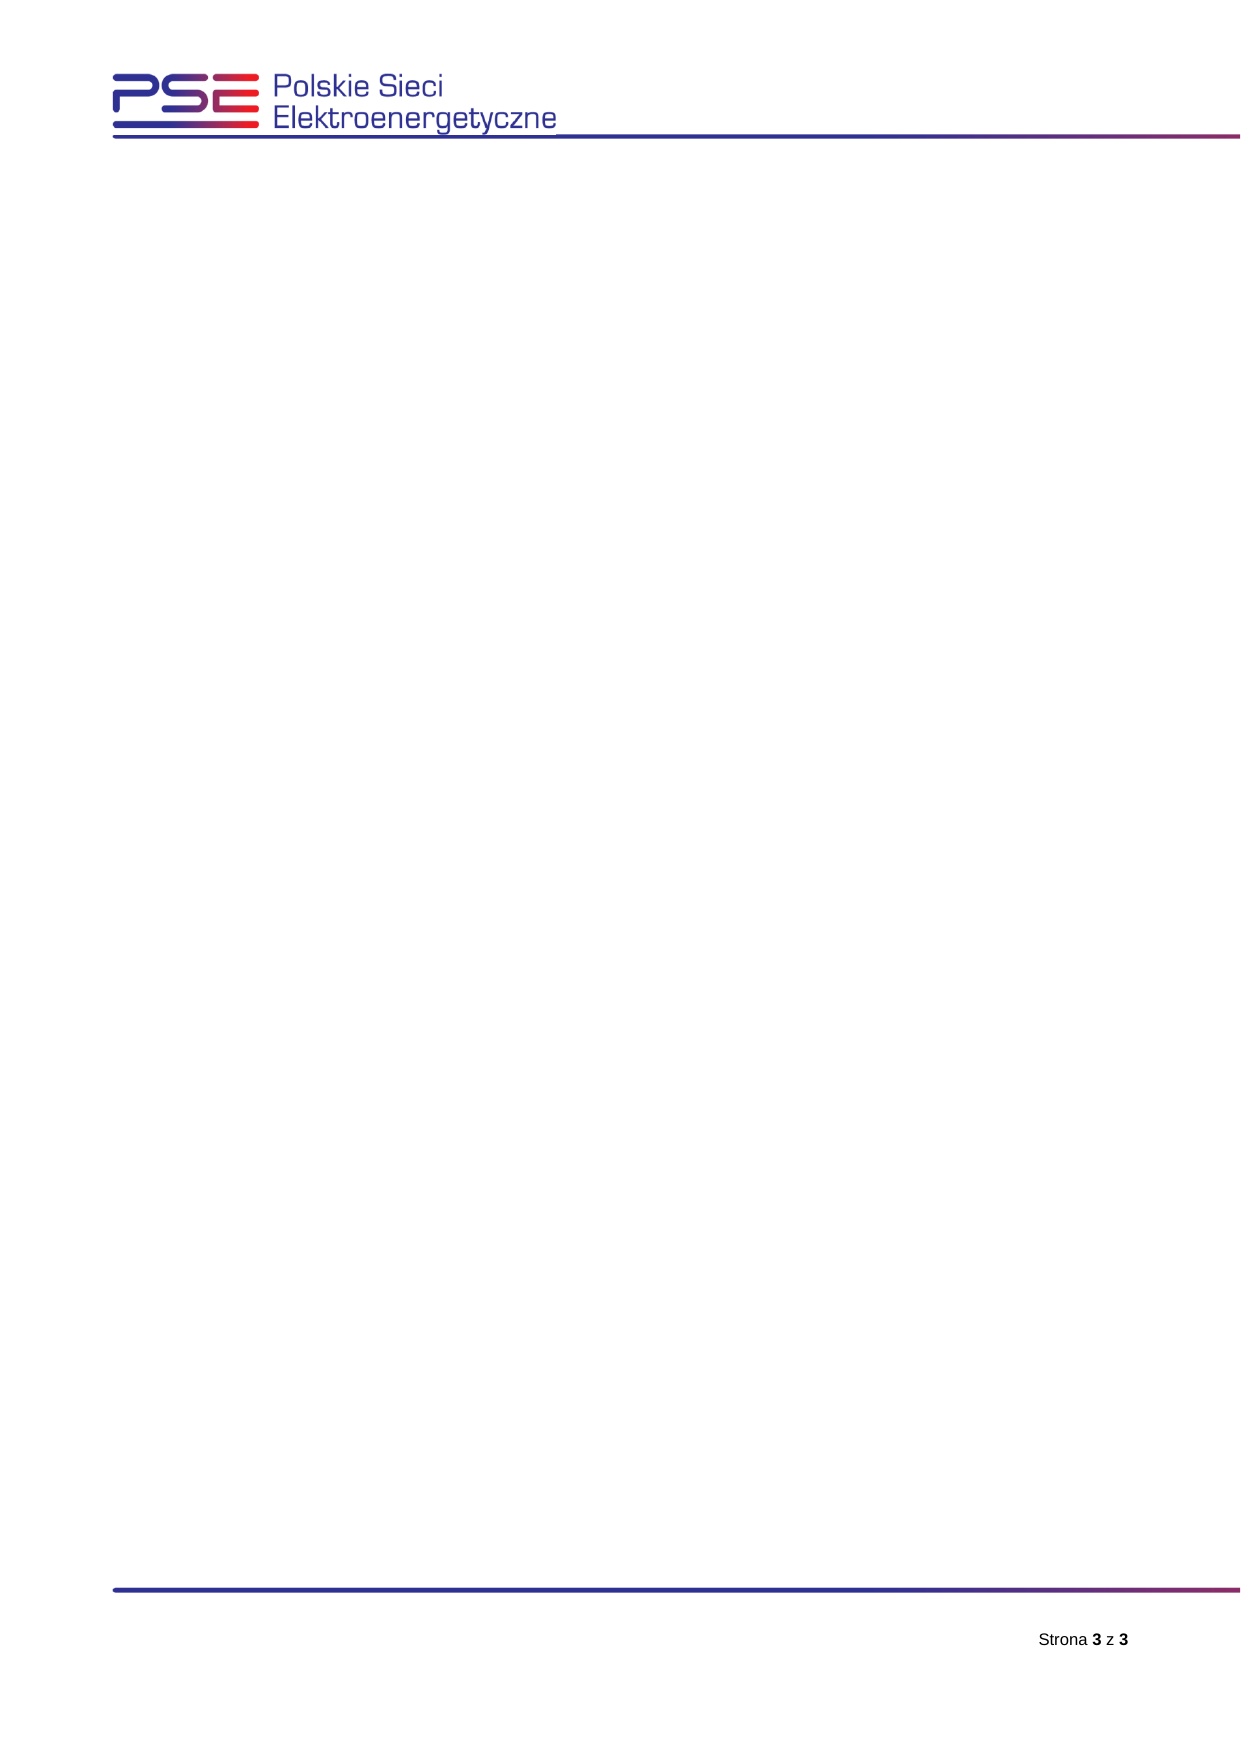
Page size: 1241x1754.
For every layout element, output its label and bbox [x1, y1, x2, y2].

picture [112, 73, 1241, 139]
picture [112, 1587, 1241, 1593]
